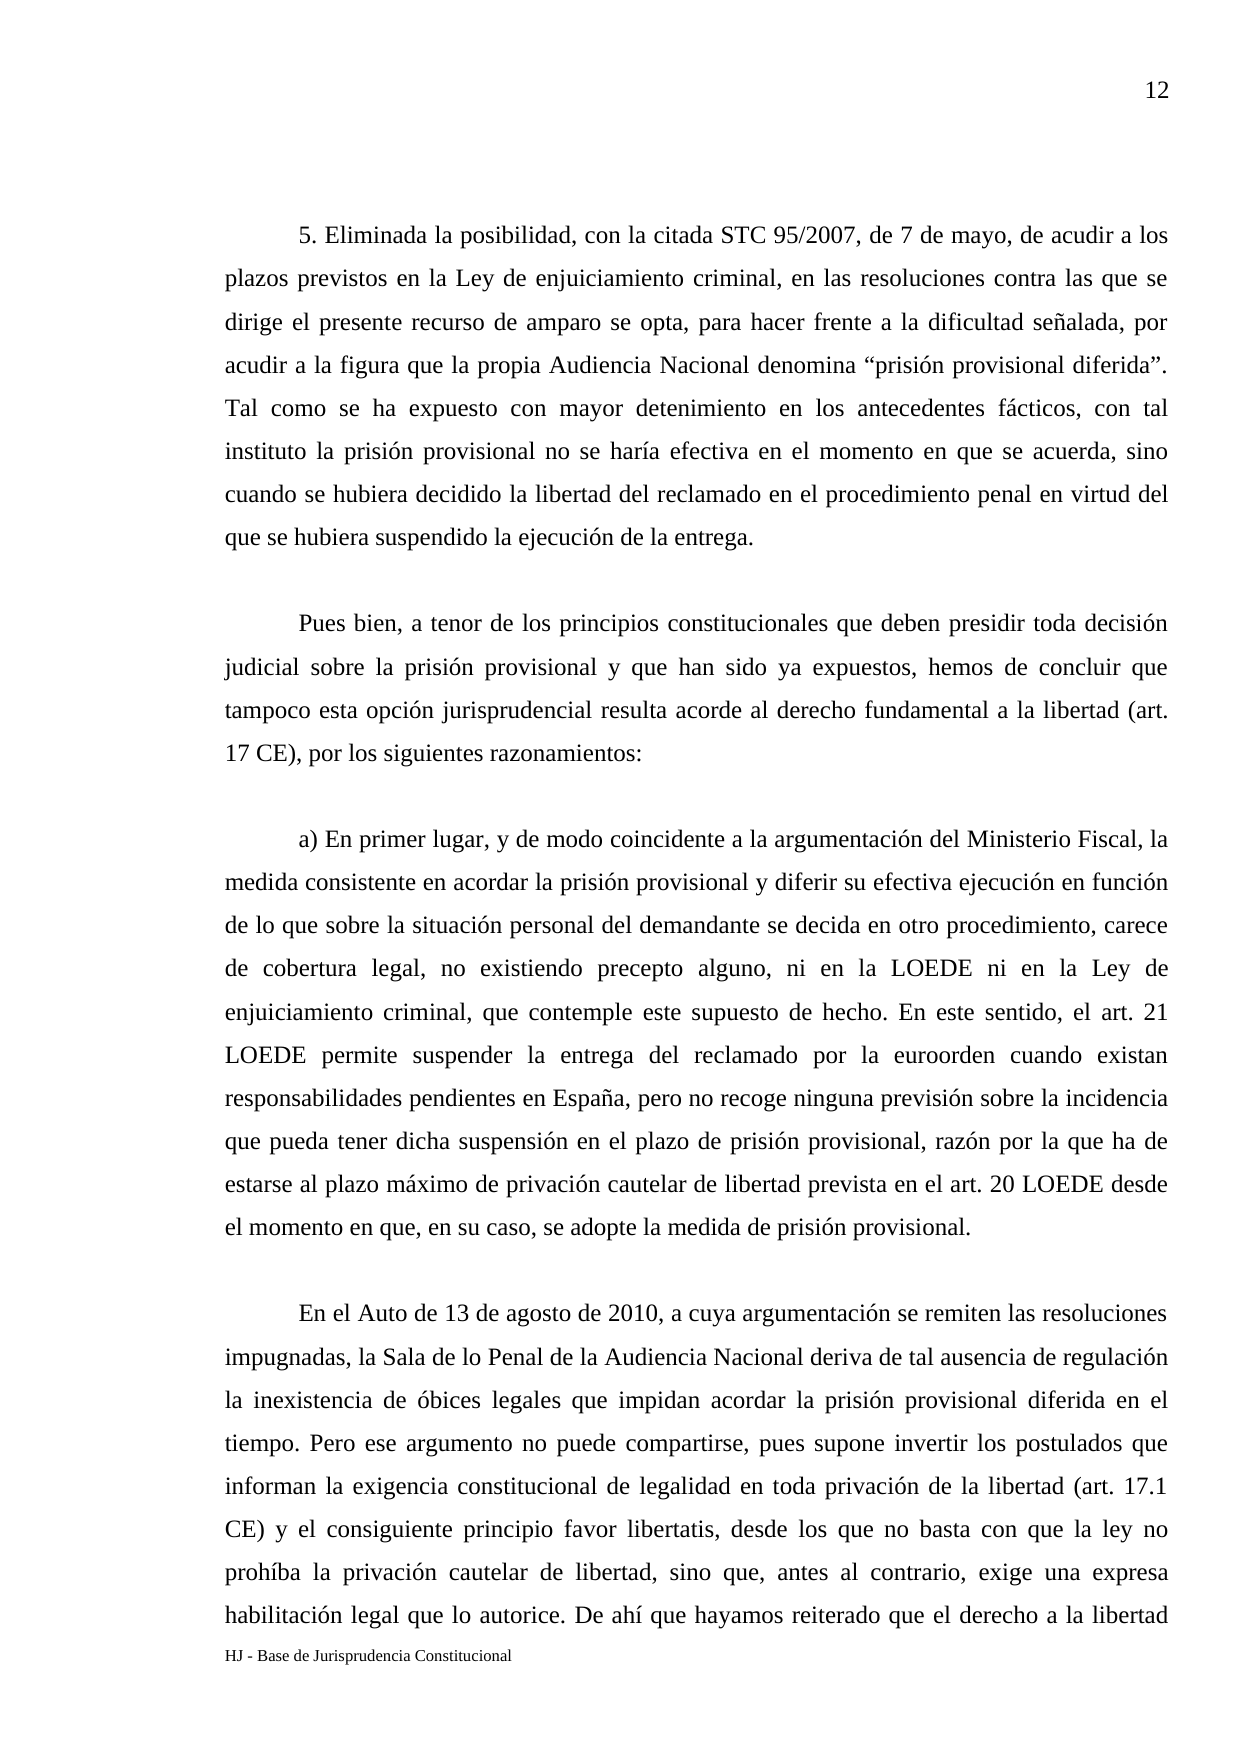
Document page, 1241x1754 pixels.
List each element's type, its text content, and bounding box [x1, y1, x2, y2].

text Pues bien, a tenor de los principios constitucionales que deben presidir toda decisión judicial sobre la prisión provisional y que han sido ya expuestos, hemos de concluir que tampoco esta opción jurisprudencial resulta acorde al derecho fundamental a la libertad (art. 17 CE), por los siguientes razonamientos: [224, 608, 1169, 767]
text 5. Eliminada la posibilidad, con la citada STC 95/2007, de 7 de mayo, de acudir a los plazos previstos en la Ley de enjuiciamiento criminal, en las resoluciones contra las que se dirige el presente recurso de amparo se opta, para hacer frente a la dificultad señalada, por acudir a la figura que la propia Audiencia Nacional denomina “prisión provisional diferida”. Tal como se ha expuesto con mayor detenimiento en los antecedentes fácticos, con tal instituto la prisión provisional no se haría efectiva en el momento en que se acuerda, sino cuando se hubiera decidido la libertad del reclamado en el procedimiento penal en virtud del que se hubiera suspendido la ejecución de la entrega. [224, 220, 1169, 551]
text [224, 1298, 1169, 1629]
text a) En primer lugar, y de modo coincidente a la argumentación del Ministerio Fiscal, la medida consistente en acordar la prisión provisional y diferir su efectiva ejecución en función de lo que sobre la situación personal del demandante se decida en otro procedimiento, carece de cobertura legal, no existiendo precepto alguno, ni en la LOEDE ni en la Ley de enjuiciamiento criminal, que contemple este supuesto de hecho. En este sentido, el art. 21 LOEDE permite suspender la entrega del reclamado por la euroorden cuando existan responsabilidades pendientes en España, pero no recoge ninguna previsión sobre la incidencia que pueda tener dicha suspensión en el plazo de prisión provisional, razón por la que ha de estarse al plazo máximo de privación cautelar de libertad prevista en el art. 20 LOEDE desde el momento en que, en su caso, se adopte la medida de prisión provisional. [224, 824, 1169, 1241]
